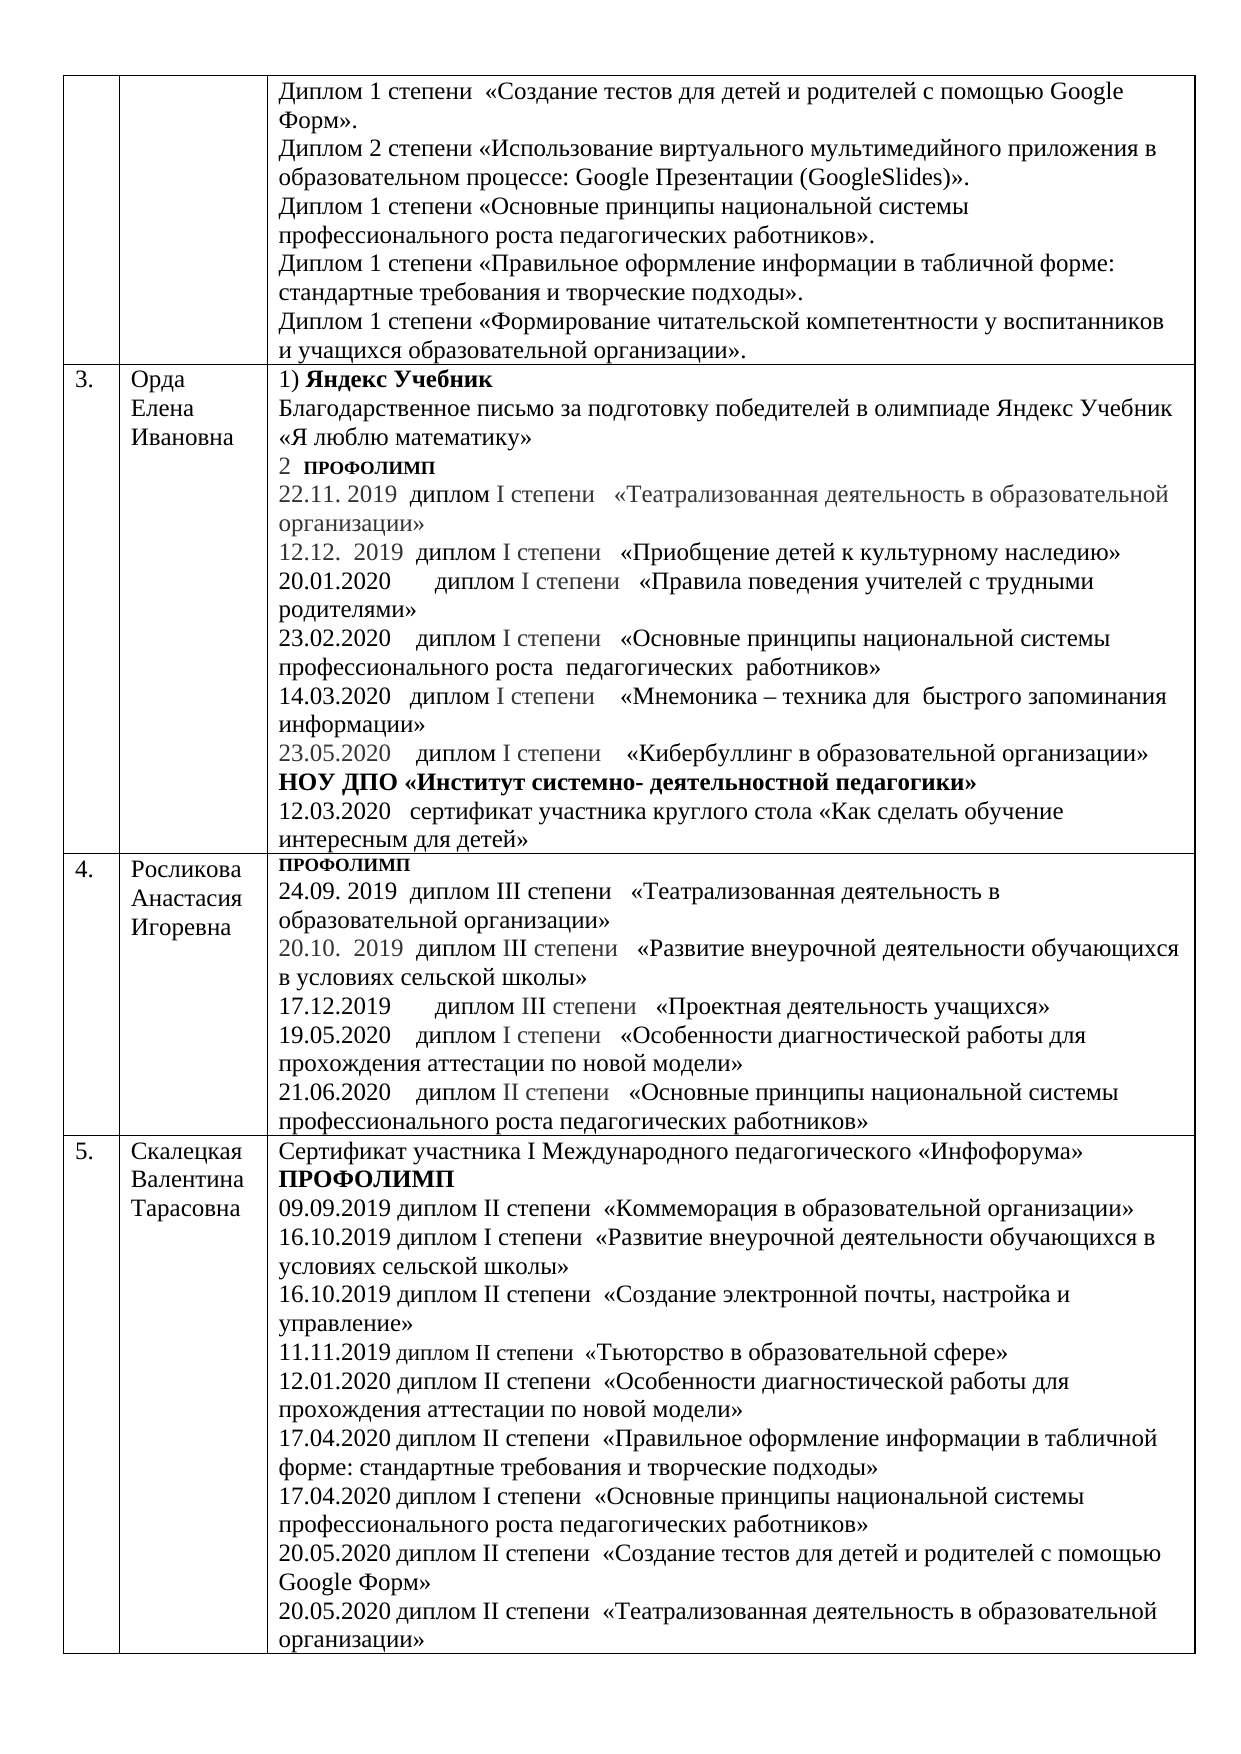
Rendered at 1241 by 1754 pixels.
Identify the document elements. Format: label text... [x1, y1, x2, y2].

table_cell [120, 76, 267, 363]
table_cell 4. [64, 854, 119, 1135]
table_cell 2. [64, 76, 119, 363]
table_cell 3. [64, 365, 119, 853]
table_cell ПРОФОЛИМП 24.09. 2019 диплом III степени «Театрализованная деятельность в образовательной организации» 20.10. 2019 диплом III степени «Развитие внеурочной деятельности обучающихся в условиях сельской школы» 17.12.2019 диплом III степени «Проектная деятельность учащихся» 19.05.2020 диплом I степени «Особенности диагностической работы для прохождения аттестации по новой модели» 21.06.2020 диплом II степени «Основные принципы национальной системы профессионального роста педагогических работников» [268, 854, 1194, 1135]
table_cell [268, 76, 1194, 363]
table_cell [268, 1136, 1194, 1653]
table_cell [120, 1136, 267, 1653]
table_cell Орда Елена Ивановна [120, 365, 267, 853]
table_cell Росликова Анастасия Игоревна [120, 854, 267, 1135]
table_cell 5. [64, 1136, 119, 1653]
table_cell 1) Яндекс Учебник Благодарственное письмо за подготовку победителей в олимпиаде Яндекс Учебник «Я люблю математику» 2 ПРОФОЛИМП 22.11. 2019 диплом I степени «Театрализованная деятельность в образовательной организации» 12.12. 2019 диплом I степени «Приобщение детей к культурному наследию» 20.01.2020 диплом I степени «Правила поведения учителей с трудными родителями» 23.02.2020 диплом I степени «Основные принципы национальной системы профессионального роста педагогических работников» 14.03.2020 диплом I степени «Мнемоника – техника для быстрого запоминания информации» 23.05.2020 диплом I степени «Кибербуллинг в образовательной организации» НОУ ДПО «Институт системно- деятельностной педагогики» 12.03.2020 сертификат участника круглого стола «Как сделать обучение интересным для детей» [268, 365, 1194, 853]
